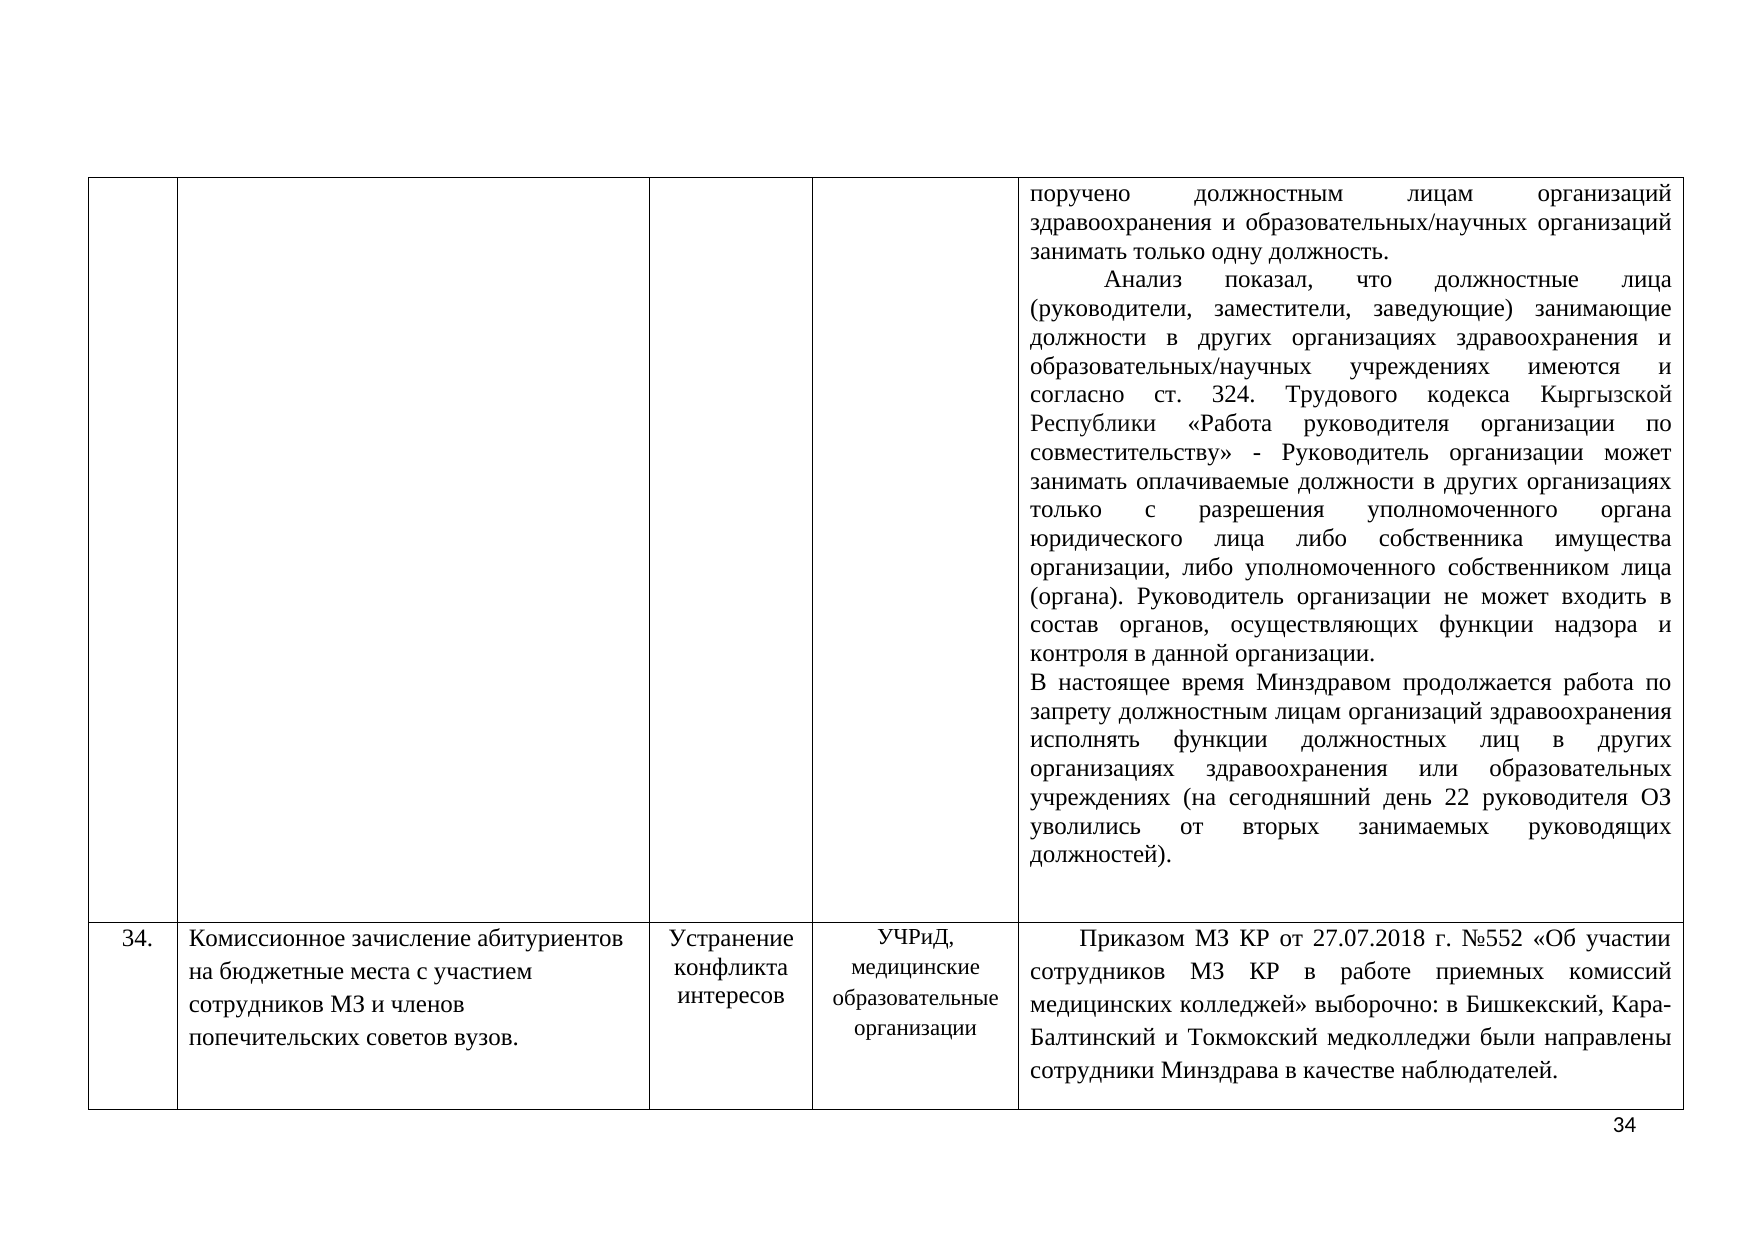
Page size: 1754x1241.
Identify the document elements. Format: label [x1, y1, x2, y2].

table_cell [1019, 923, 1683, 1109]
table_cell [813, 923, 1018, 1109]
table_cell [650, 178, 812, 922]
table_cell [813, 178, 1018, 922]
table_cell [89, 178, 177, 922]
table_cell [178, 923, 649, 1109]
table_cell [178, 178, 649, 922]
table_cell [650, 923, 812, 1109]
table_cell [89, 923, 177, 1109]
table_cell [1019, 178, 1683, 922]
